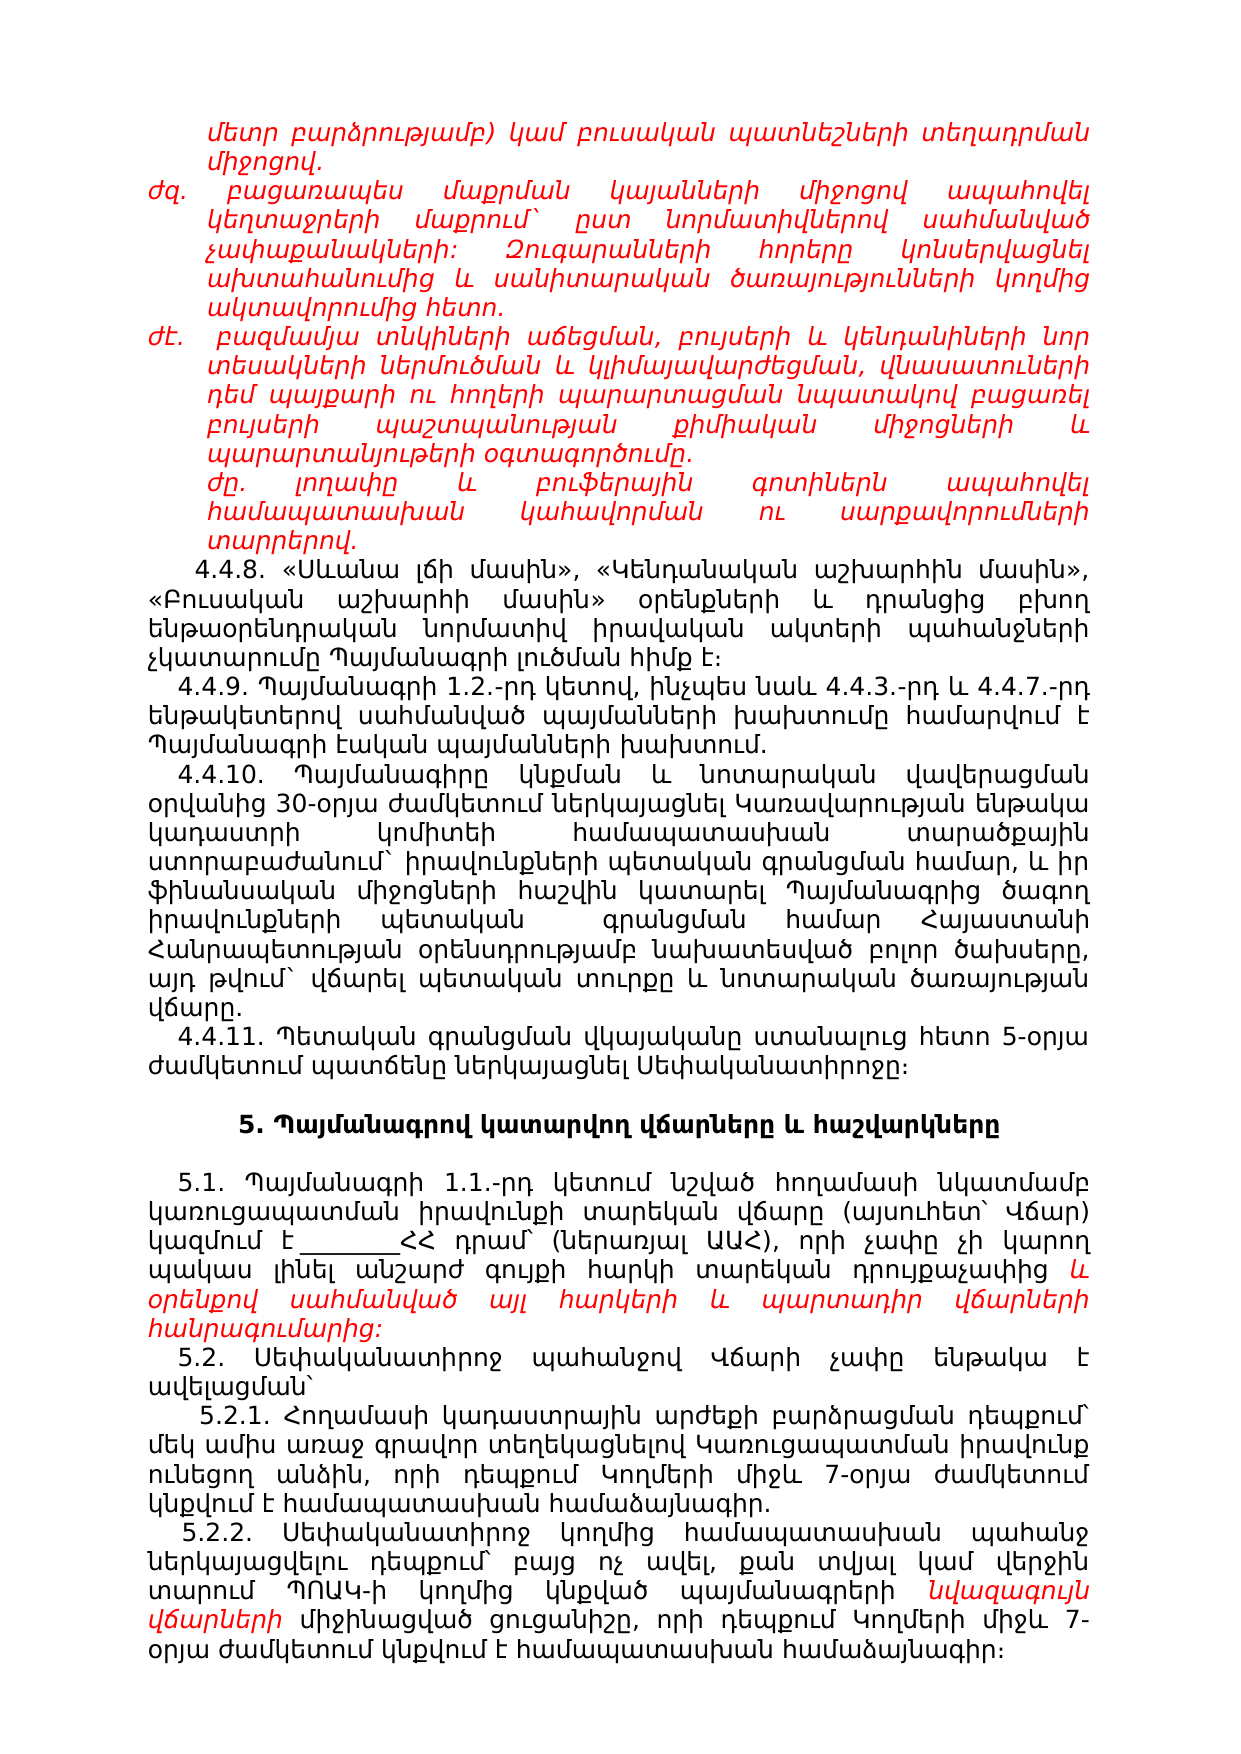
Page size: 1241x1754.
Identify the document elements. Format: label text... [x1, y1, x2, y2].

text 5.2.1. Հողամասի կադաստրային արժեքի բարձրացման դեպքում՝ մեկ ամիս առաջ գրավոր տեղեկացնելով Կառուցապատման իրավունք ունեցող անձին, որի դեպքում Կողմերի միջև 7-օրյա ժամկետում կնքվում է համապատասխան համաձայնագիր. [148, 1402, 1090, 1518]
text 5.2. Սեփականատիրոջ պահանջով Վճարի չափը ենթակա է ավելացման՝ [148, 1343, 1090, 1402]
text 5.2.2. Սեփականատիրոջ կողմից համապատասխան պահանջ ներկայացվելու դեպքում՝ բայց ոչ ավել, քան տվյալ կամ վերջին տարում ՊՈԱԿ-ի կողմից կնքված պայմանագրերի նվազագույն վճարների միջինացված ցուցանիշը, որի դեպքում Կողմերի միջև 7-օրյա ժամկետում կնքվում է համապատասխան համաձայնագիր։ [148, 1518, 1090, 1664]
text ժզ. բացառապես մաքրման կայանների միջոցով ապահովել կեղտաջրերի մաքրում` ըստ նորմատիվներով սահմանված չափաքանակների: Զուգարանների հորերը կոնսերվացնել ախտահանումից և սանիտարական ծառայությունների կողմից ակտավորումից հետո. [148, 176, 1090, 322]
text 4.4.10. Պայմանագիրը կնքման և նոտարական վավերացման օրվանից 30-օրյա ժամկետում ներկայացնել Կառավարության ենթակա կադաստրի կոմիտեի համապատասխան տարածքային ստորաբաժանում` իրավունքների պետական գրանցման համար, և իր ֆինանսական միջոցների հաշվին կատարել Պայմանագրից ծագող իրավունքների պետական գրանցման համար Հայաստանի Հանրապետության օրենսդրությամբ նախատեսված բոլոր ծախսերը, այդ թվում` վճարել պետական տուրքը և նոտարական ծառայության վճարը. [148, 760, 1090, 1022]
text 5. Պայմանագրով կատարվող վճարները և հաշվարկները [148, 1110, 1090, 1139]
text 4.4.11. Պետական գրանցման վկայականը ստանալուց հետո 5-օրյա ժամկետում պատճենը ներկայացնել Սեփականատիրոջը։ [148, 1022, 1090, 1081]
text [148, 118, 1090, 176]
text ժէ. բազմամյա տնկիների աճեցման, բույuերի և կենդանիների նոր տեuակների ներմուծման և կլիմայավարժեցման, վնաuատուների դեմ պայքարի ու հողերի պարարտացման նպատակով բացառել բույսերի պաշտպանության քիմիական միջոցների և պարարտանյութերի oգտագործումը. [148, 322, 1090, 468]
text 4.4.8. «Սևանա լճի մասին», «Կենդանական աշխարհին մասին», «Բուսական աշխարհի մասին» օրենքների և դրանցից բխող ենթաօրենդրական նորմատիվ իրավական ակտերի պահանջների չկատարումը Պայմանագրի լուծման հիմք է։ [148, 556, 1090, 672]
text 5.1. Պայմանագրի 1.1.-րդ կետում նշված հողամասի նկատմամբ կառուցապատման իրավունքի տարեկան վճարը (այսուհետ՝ Վճար) կազմում է ________ՀՀ դրամ՝ (ներառյալ ԱԱՀ), որի չափը չի կարող պակաս լինել անշարժ գույքի հարկի տարեկան դրույքաչափից և օրենքով սահմանված այլ հարկերի և պարտադիր վճարների հանրագումարից: [148, 1168, 1090, 1343]
text 4.4.9. Պայմանագրի 1.2.-րդ կետով, ինչպես նաև 4.4.3.-րդ և 4.4.7.-րդ ենթակետերով սահմանված պայմանների խախտումը համարվում է Պայմանագրի էական պայմանների խախտում. [148, 672, 1090, 760]
text ժը. լողափը և բուֆերային գոտիներն ապահովել համապատասխան կահավորման ու սարքավորումների տարրերով. [207, 468, 1090, 556]
